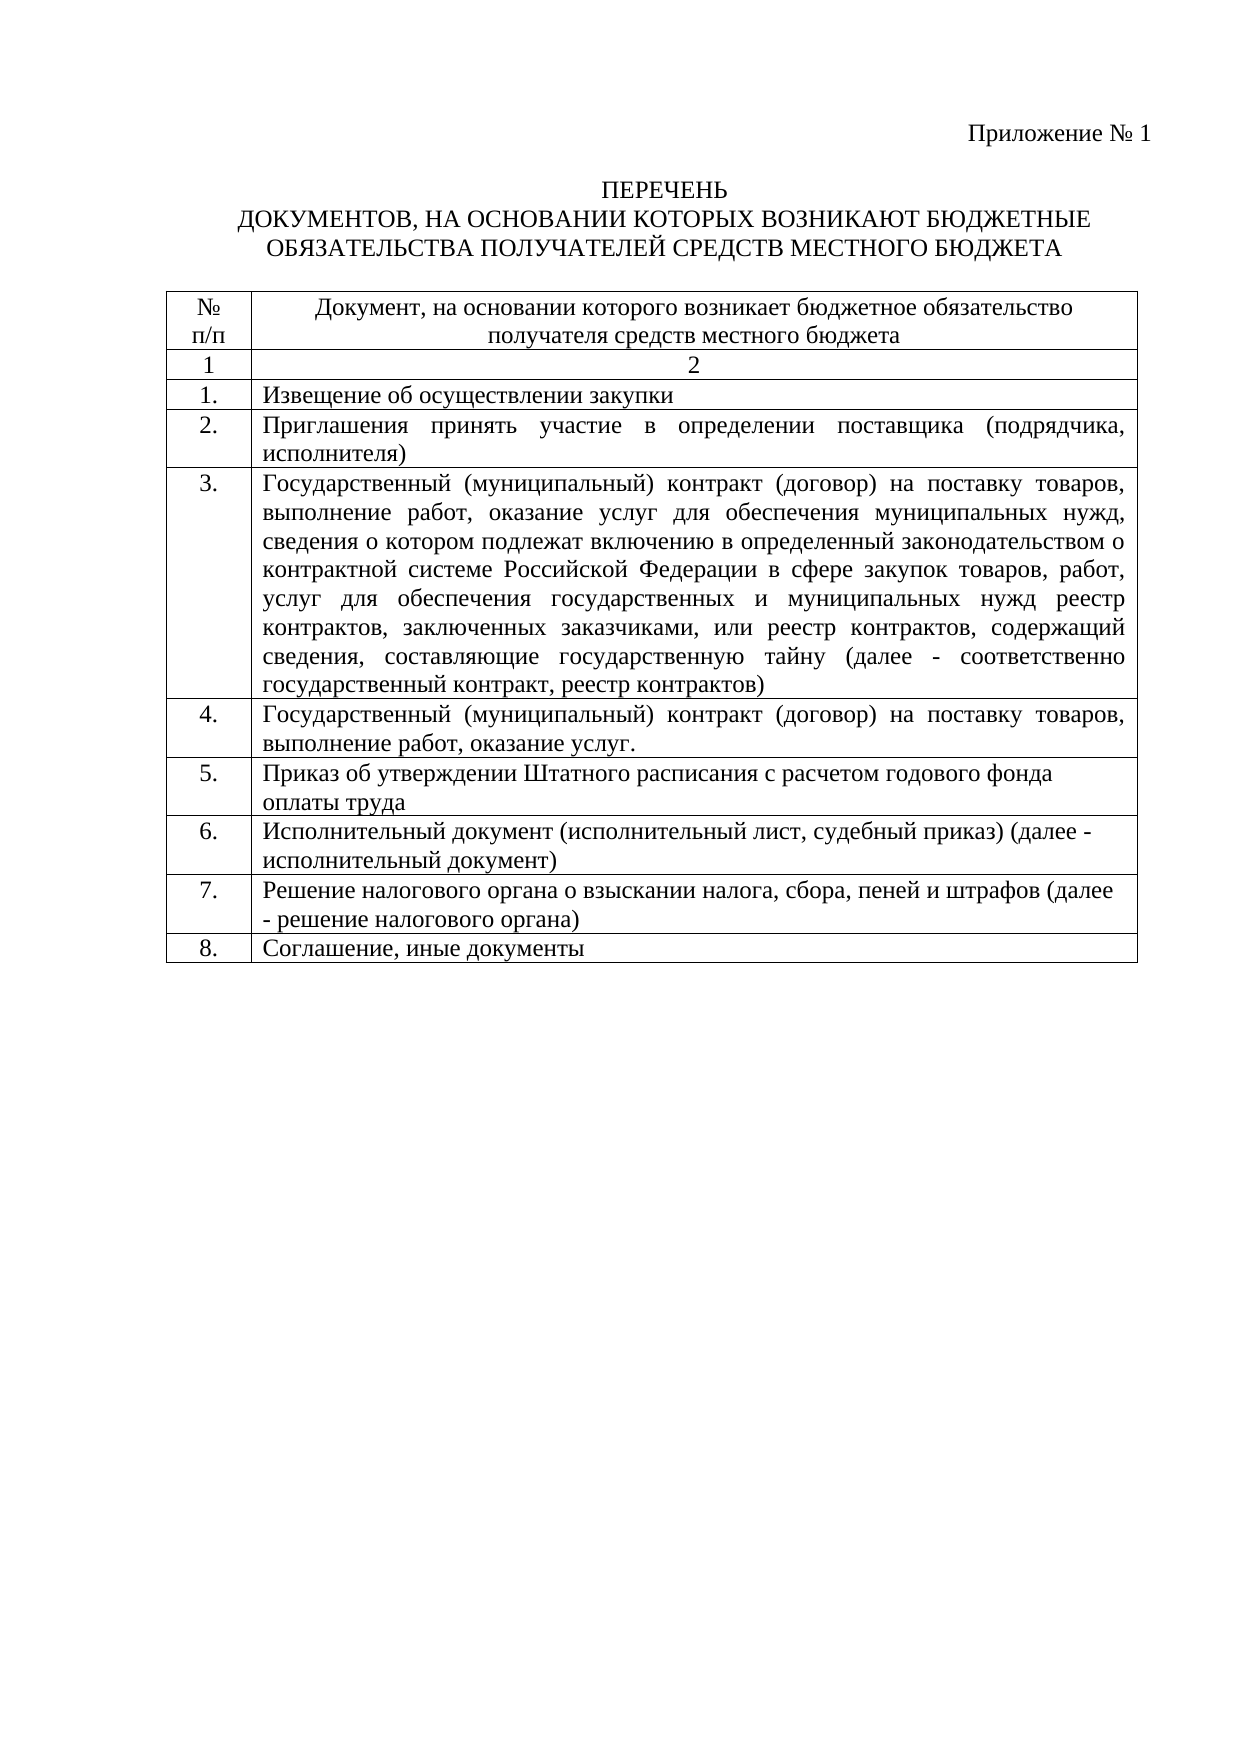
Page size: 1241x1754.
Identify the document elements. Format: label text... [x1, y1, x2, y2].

table_cell Исполнительный документ (исполнительный лист, судебный приказ) (далее - исполнительный документ) [252, 816, 1137, 874]
text ОБЯЗАТЕЛЬСТВА ПОЛУЧАТЕЛЕЙ СРЕДСТВ МЕСТНОГО БЮДЖЕТА [177, 233, 1152, 262]
table_header Документ, на основании которого возникает бюджетное обязательство получателя средств местного бюджета [252, 292, 1137, 349]
table_cell 5. [167, 758, 251, 815]
table_cell Приказ об утверждении Штатного расписания с расчетом годового фонда оплаты труда [252, 758, 1137, 815]
text ПЕРЕЧЕНЬ [177, 176, 1152, 204]
table_header № п/п [167, 292, 251, 349]
table_cell 1. [167, 380, 251, 409]
table_cell Соглашение, иные документы [252, 934, 1137, 962]
table_cell 3. [167, 468, 251, 698]
table_cell 6. [167, 816, 251, 874]
table_cell 8. [167, 934, 251, 962]
table_cell Извещение об осуществлении закупки [252, 380, 1137, 409]
table_cell 4. [167, 699, 251, 757]
table_cell Государственный (муниципальный) контракт (договор) на поставку товаров, выполнение работ, оказание услуг. [252, 699, 1137, 757]
table_cell Государственный (муниципальный) контракт (договор) на поставку товаров, выполнение работ, оказание услуг для обеспечения муниципальных нужд, сведения о котором подлежат включению в определенный законодательством о контрактной системе Российской Федерации в сфере закупок товаров, работ, услуг для обеспечения государственных и муниципальных нужд реестр контрактов, заключенных заказчиками, или реестр контрактов, содержащий сведения, составляющие государственную тайну (далее - соответственно государственный контракт, реестр контрактов) [252, 468, 1137, 698]
table_cell Решение налогового органа о взыскании налога, сбора, пеней и штрафов (далее - решение налогового органа) [252, 875, 1137, 932]
table_cell 2. [167, 410, 251, 467]
text Приложение № 1 [177, 118, 1152, 147]
table_cell 2 [252, 350, 1137, 379]
text ДОКУМЕНТОВ, НА ОСНОВАНИИ КОТОРЫХ ВОЗНИКАЮТ БЮДЖЕТНЫЕ [177, 204, 1152, 233]
table_cell 7. [167, 875, 251, 932]
table_cell Приглашения принять участие в определении поставщика (подрядчика, исполнителя) [252, 410, 1137, 467]
table_cell 1 [167, 350, 251, 379]
